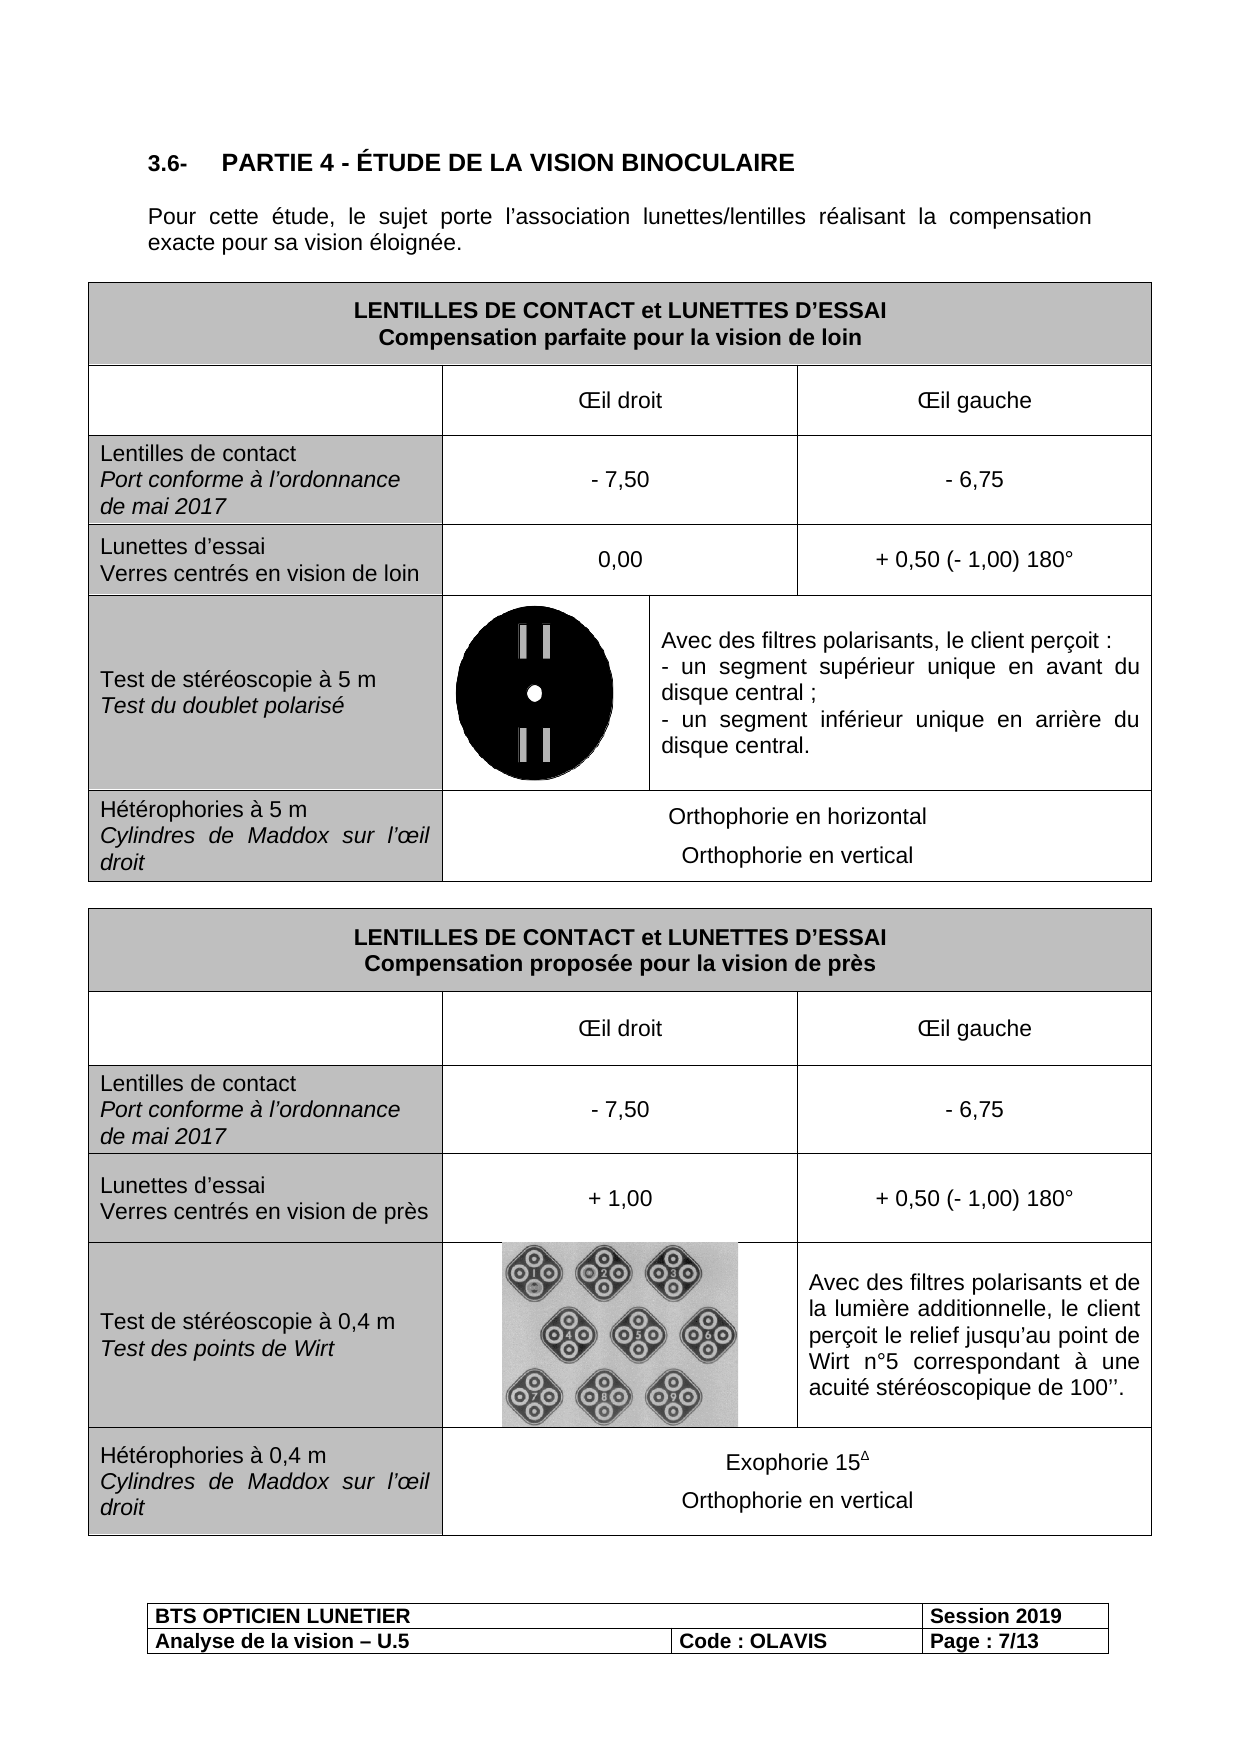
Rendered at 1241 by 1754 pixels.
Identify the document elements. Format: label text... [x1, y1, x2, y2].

table_cell Œil droit [443, 366, 797, 435]
table_cell Orthophorie en horizontal Orthophorie en vertical [443, 791, 1151, 881]
table_cell Lentilles de contact Port conforme à l’ordonnance de mai 2017 [89, 1066, 442, 1153]
table_cell Lentilles de contact Port conforme à l’ordonnance de mai 2017 [89, 436, 442, 523]
table_cell + 0,50 (- 1,00) 180° [798, 525, 1151, 594]
table_cell - 6,75 [798, 436, 1151, 523]
table_cell - 7,50 [443, 436, 797, 523]
table_cell Hétérophories à 5 m Cylindres de Maddox sur l’œil droit [89, 791, 442, 881]
table_cell Avec des filtres polarisants et de la lumière additionnelle, le client perçoit le relief jusqu’au point de Wirt n°5 correspondant à une acuité stéréoscopique de 100’’. [798, 1243, 1151, 1427]
table_cell Hétérophories à 0,4 m Cylindres de Maddox sur l’œil droit [89, 1428, 442, 1534]
table_cell [89, 992, 442, 1064]
table_cell 0,00 [443, 525, 797, 594]
table_cell Test de stéréoscopie à 5 m Test du doublet polarisé [89, 596, 442, 789]
table_cell Lunettes d’essai Verres centrés en vision de loin [89, 525, 442, 594]
table_cell Exophorie 15Δ Orthophorie en vertical [443, 1428, 1151, 1534]
table_cell [739, 1243, 797, 1427]
table_header LENTILLES DE CONTACT et LUNETTES D’ESSAI Compensation parfaite pour la vision de loin [89, 283, 1151, 364]
table_header LENTILLES DE CONTACT et LUNETTES D’ESSAI Compensation proposée pour la vision de près [89, 909, 1151, 991]
table_cell [443, 596, 649, 789]
table_cell Œil droit [443, 992, 797, 1064]
table_cell Lunettes d’essai Verres centrés en vision de près [89, 1154, 442, 1242]
table_cell + 1,00 [443, 1154, 797, 1242]
table_cell Test de stéréoscopie à 0,4 m Test des points de Wirt [89, 1243, 442, 1427]
table_cell [443, 1243, 502, 1427]
table_cell Œil gauche [798, 992, 1151, 1064]
table_cell Avec des filtres polarisants, le client perçoit : - un segment supérieur unique en avant du disque central ; - un segment inférieur unique en arrière du disque central. [650, 596, 1151, 789]
table_cell + 0,50 (- 1,00) 180° [798, 1154, 1151, 1242]
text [148, 148, 1093, 176]
table_cell Œil gauche [798, 366, 1151, 435]
table_cell - 6,75 [798, 1066, 1151, 1153]
picture [502, 1242, 739, 1427]
table_cell - 7,50 [443, 1066, 797, 1153]
text Pour cette étude, le sujet porte l’association lunettes/lentilles réalisant la compensation exacte pour sa vision éloignée. [148, 203, 1093, 255]
table_cell [89, 366, 442, 435]
